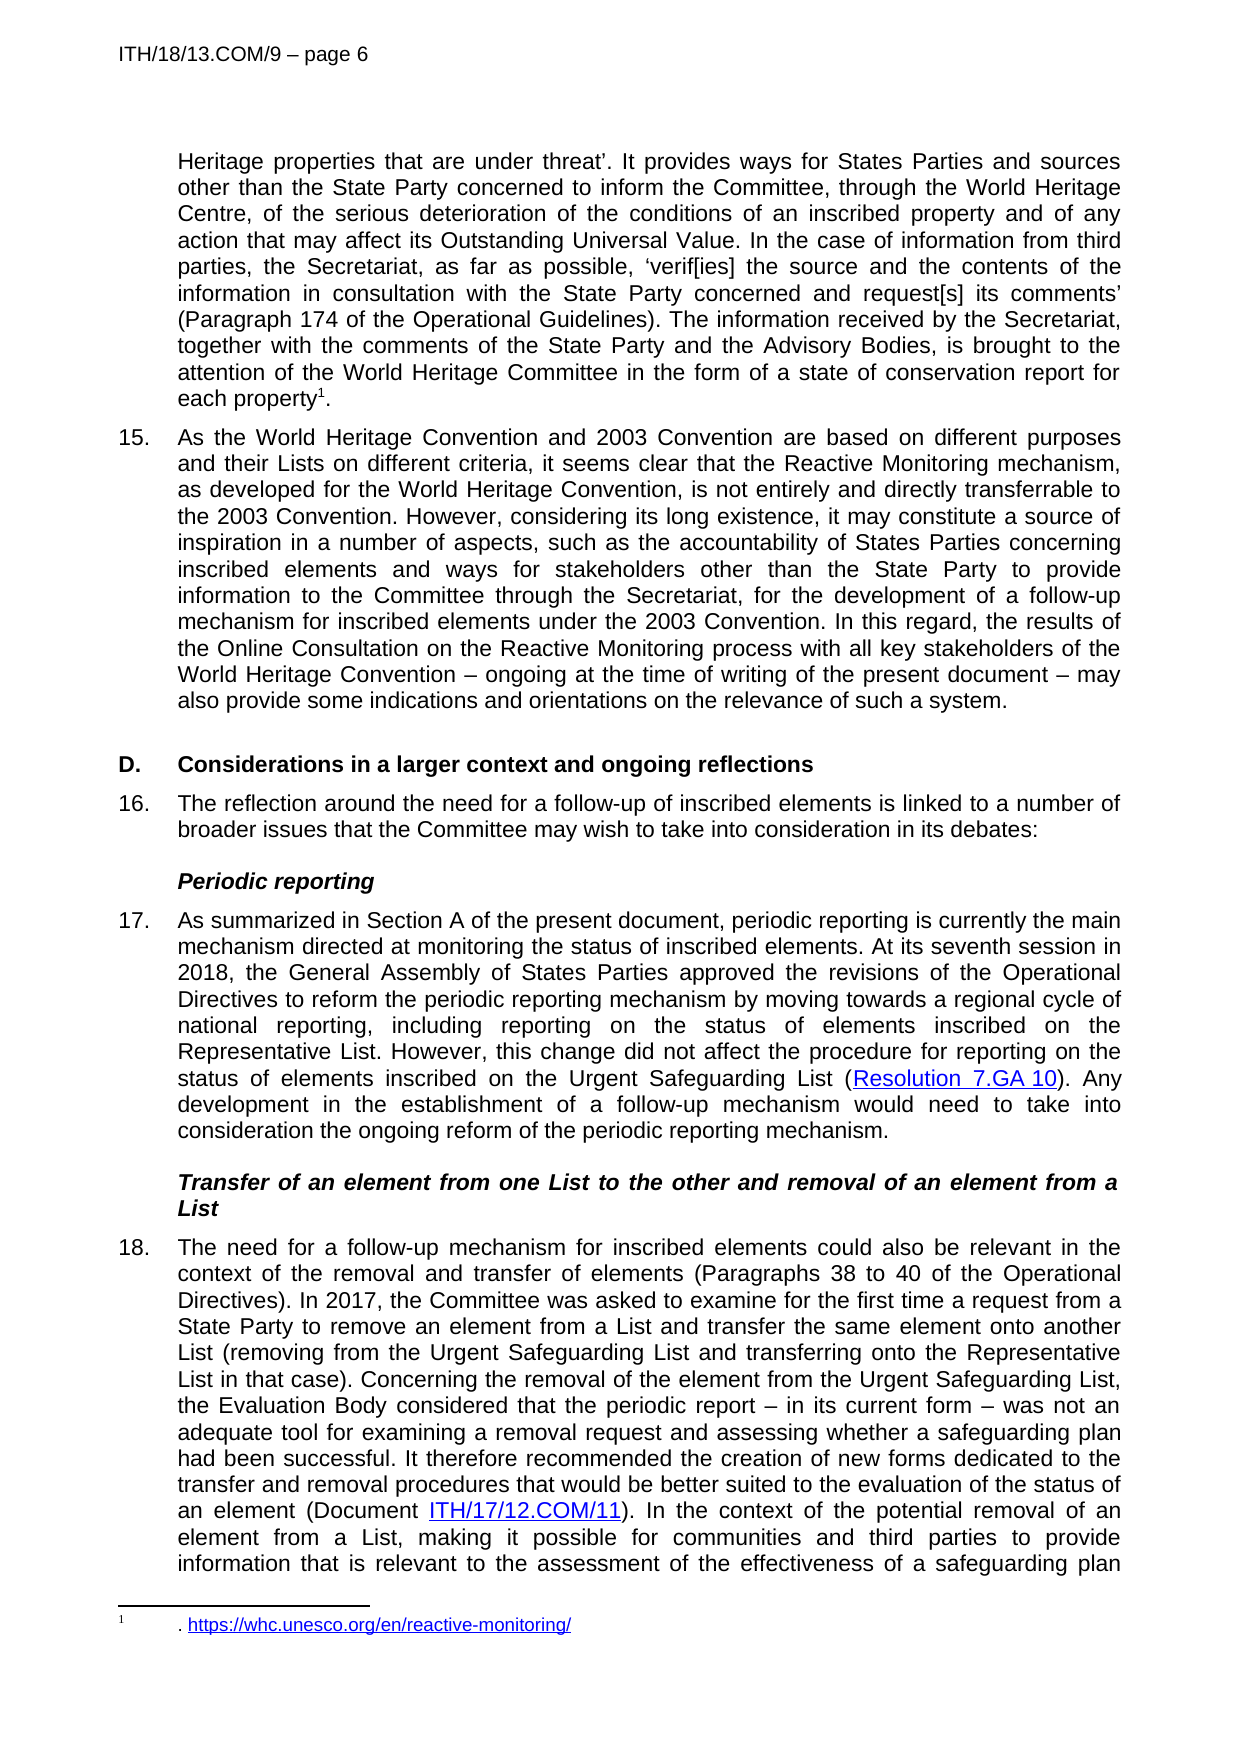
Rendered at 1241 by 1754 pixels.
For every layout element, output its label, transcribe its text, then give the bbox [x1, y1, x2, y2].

list As the World Heritage Convention and 2003 Convention are based on different purposes and their Lists on different criteria, it seems clear that the Reactive Monitoring mechanism, as developed for the World Heritage Convention, is not entirely and directly transferrable to the 2003 Convention. However, considering its long existence, it may constitute a source of inspiration in a number of aspects, such as the accountability of States Parties concerning inscribed elements and ways for stakeholders other than the State Party to provide information to the Committee through the Secretariat, for the development of a follow-up mechanism for inscribed elements under the 2003 Convention. In this regard, the results of the Online Consultation on the Reactive Monitoring process with all key stakeholders of the World Heritage Convention – ongoing at the time of writing of the present document – may also provide some indications and orientations on the relevance of such a system. [118, 424, 1122, 714]
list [118, 1234, 1122, 1577]
list As summarized in Section A of the present document, periodic reporting is currently the main mechanism directed at monitoring the status of inscribed elements. At its seventh session in 2018, the General Assembly of States Parties approved the revisions of the Operational Directives to reform the periodic reporting mechanism by moving towards a regional cycle of national reporting, including reporting on the status of elements inscribed on the Representative List. However, this change did not affect the procedure for reporting on the status of elements inscribed on the Urgent Safeguarding List (Resolution 7.GA 10). Any development in the establishment of a follow-up mechanism would need to take into consideration the ongoing reform of the periodic reporting mechanism. [118, 907, 1122, 1144]
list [118, 148, 1122, 411]
list Transfer of an element from one List to the other and removal of an element from a List [177, 1169, 1122, 1221]
list The reflection around the need for a follow-up of inscribed elements is linked to a number of broader issues that the Committee may wish to take into consideration in its debates: [118, 790, 1122, 843]
list Considerations in a larger context and ongoing reflections [118, 751, 1122, 777]
list Periodic reporting [177, 868, 1122, 894]
